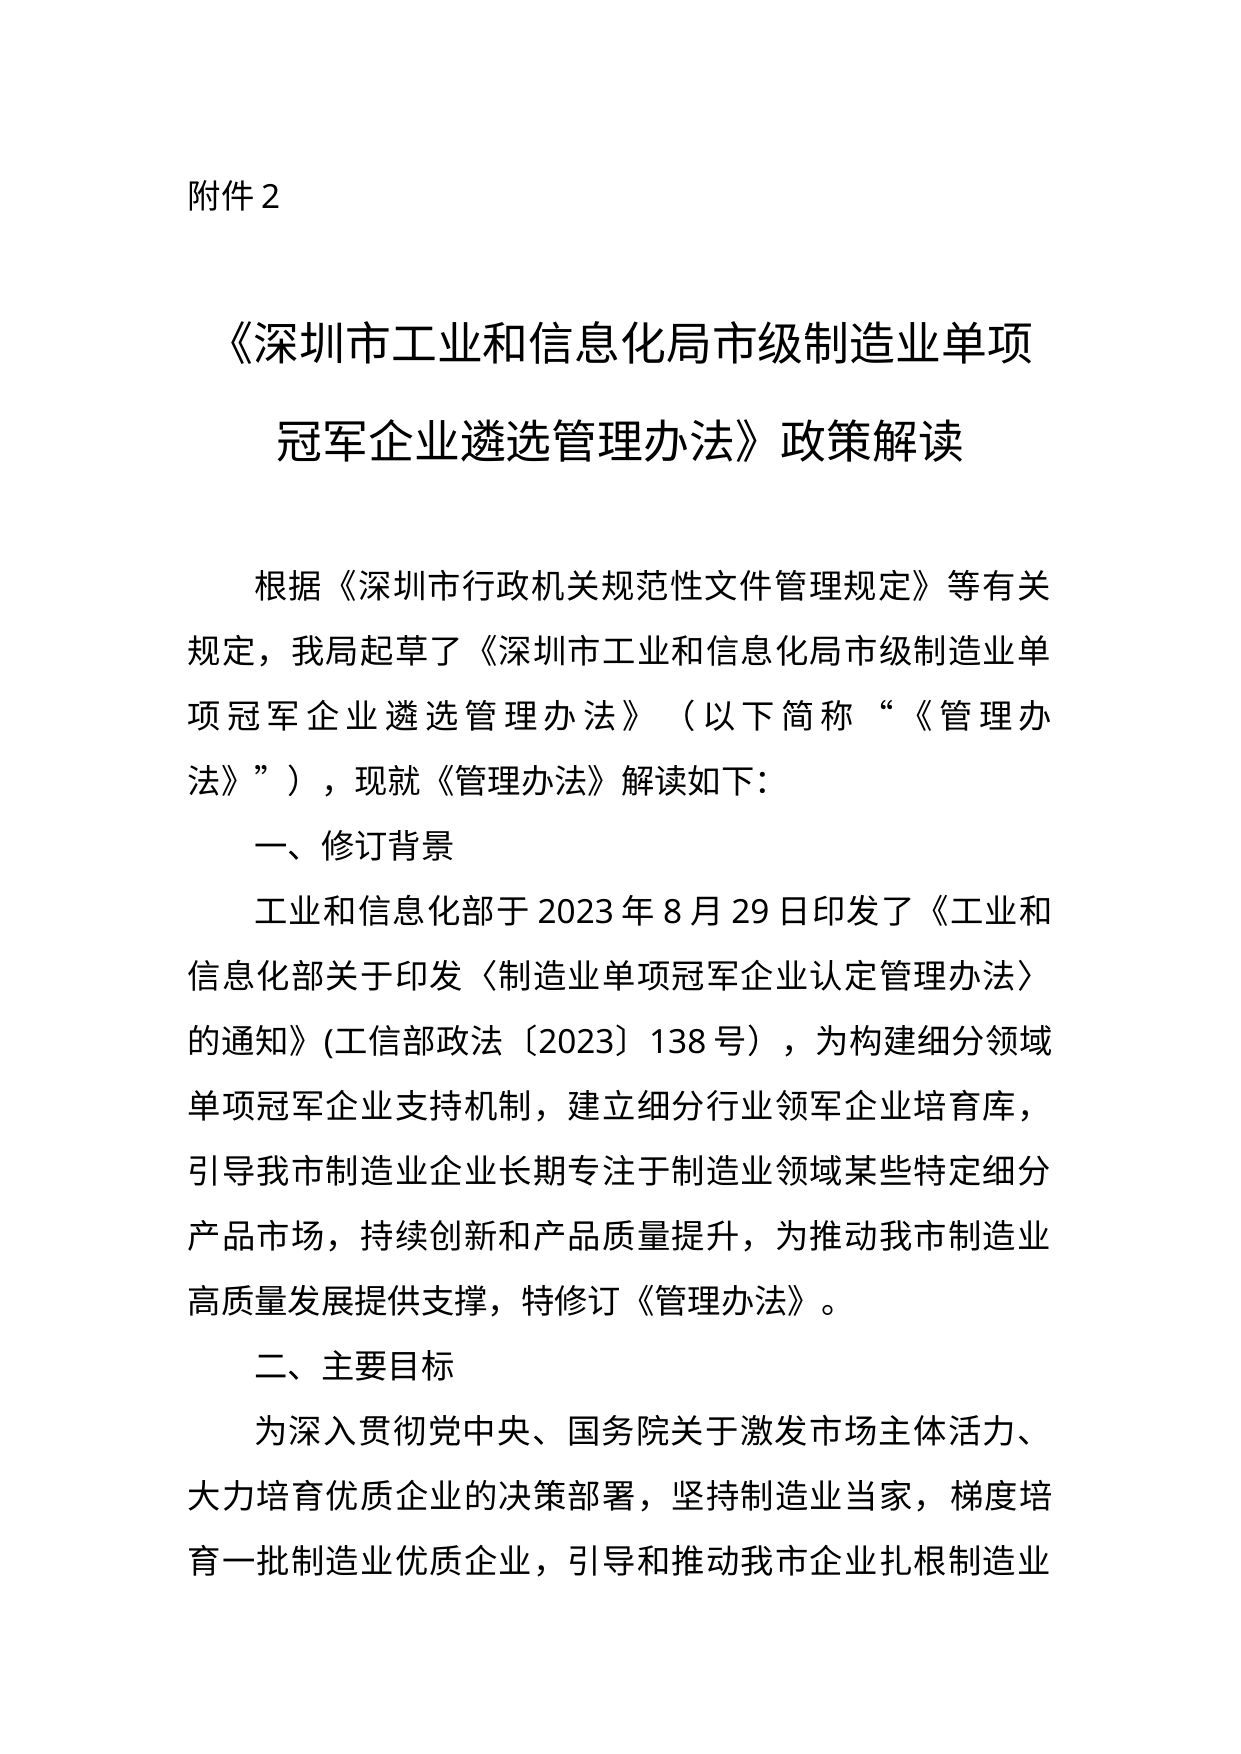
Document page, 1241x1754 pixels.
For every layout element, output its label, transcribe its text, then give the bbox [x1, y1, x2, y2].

list 一、修订背景 [187, 812, 1053, 877]
text 根据《深圳市行政机关规范性文件管理规定》等有关规定，我局起草了《深圳市工业和信息化局市级制造业单项冠军企业遴选管理办法》（以下简称“《管理办法》”），现就《管理办法》解读如下： [187, 552, 1053, 812]
list 二、主要目标 [187, 1332, 1053, 1397]
text 工业和信息化部于2023年8月29日印发了《工业和信息化部关于印发〈制造业单项冠军企业认定管理办法〉的通知》(工信部政法〔2023〕138号），为构建细分领域单项冠军企业支持机制，建立细分行业领军企业培育库，引导我市制造业企业长期专注于制造业领域某些特定细分产品市场，持续创新和产品质量提升，为推动我市制造业高质量发展提供支撑，特修订《管理办法》。 [187, 877, 1053, 1332]
text 《深圳市工业和信息化局市级制造业单项冠军企业遴选管理办法》政策解读 [187, 292, 1053, 487]
text 附件2 [187, 162, 1053, 227]
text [187, 1397, 1053, 1592]
